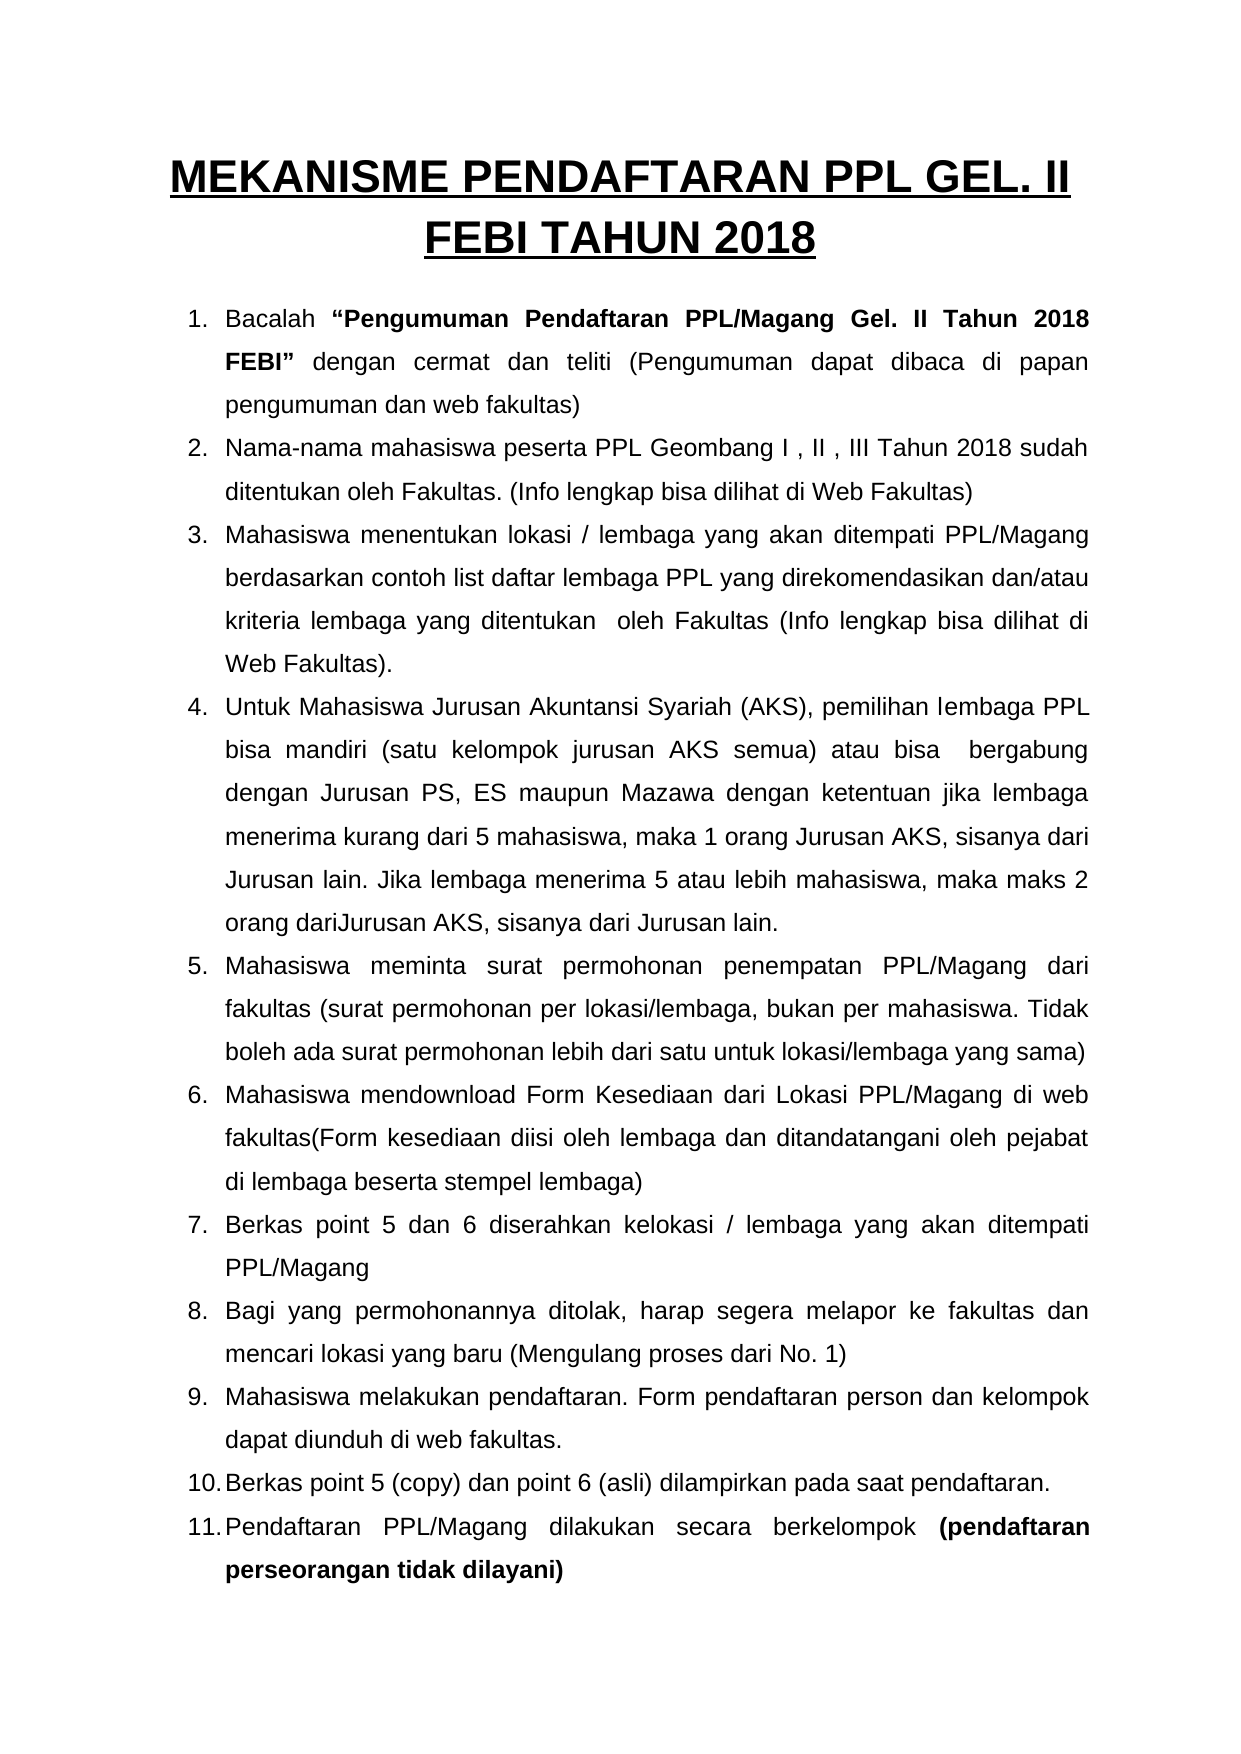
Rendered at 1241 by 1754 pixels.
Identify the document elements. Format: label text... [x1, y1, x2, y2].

list Nama-nama mahasiswa peserta PPL Geombang I , II , III Tahun 2018 sudah ditentukan oleh Fakultas. (Info lengkap bisa dilihat di Web Fakultas) [187, 433, 1090, 505]
list Bacalah “Pengumuman Pendaftaran PPL/Magang Gel. II Tahun 2018 FEBI” dengan cermat dan teliti (Pengumuman dapat dibaca di papan pengumuman dan web fakultas) [187, 304, 1090, 419]
list Mahasiswa menentukan lokasi / lembaga yang akan ditempati PPL/Magang berdasarkan contoh list daftar lembaga PPL yang direkomendasikan dan/atau kriteria lembaga yang ditentukan oleh Fakultas (Info lengkap bisa dilihat di Web Fakultas). [187, 520, 1090, 678]
list Berkas point 5 (copy) dan point 6 (asli) dilampirkan pada saat pendaftaran. [187, 1468, 1090, 1497]
list Untuk Mahasiswa Jurusan Akuntansi Syariah (AKS), pemilihan lembaga PPL bisa mandiri (satu kelompok jurusan AKS semua) atau bisa bergabung dengan Jurusan PS, ES maupun Mazawa dengan ketentuan jika lembaga menerima kurang dari 5 mahasiswa, maka 1 orang Jurusan AKS, sisanya dari Jurusan lain. Jika lembaga menerima 5 atau lebih mahasiswa, maka maks 2 orang dariJurusan AKS, sisanya dari Jurusan lain. [187, 692, 1090, 937]
list Mahasiswa mendownload Form Kesediaan dari Lokasi PPL/Magang di web fakultas(Form kesediaan diisi oleh lembaga dan ditandatangani oleh pejabat di lembaga beserta stempel lembaga) [187, 1080, 1090, 1195]
list Mahasiswa meminta surat permohonan penempatan PPL/Magang dari fakultas (surat permohonan per lokasi/lembaga, bukan per mahasiswa. Tidak boleh ada surat permohonan lebih dari satu untuk lokasi/lembaga yang sama) [187, 951, 1090, 1066]
list Pendaftaran PPL/Magang dilakukan secara berkelompok (pendaftaran perseorangan tidak dilayani) [187, 1512, 1090, 1583]
list Bagi yang permohonannya ditolak, harap segera melapor ke fakultas dan mencari lokasi yang baru (Mengulang proses dari No. 1) [187, 1296, 1090, 1368]
list Berkas point 5 dan 6 diserahkan kelokasi / lembaga yang akan ditempati PPL/Magang [187, 1210, 1090, 1282]
text MEKANISME PENDAFTARAN PPL GEL. II FEBI TAHUN 2018 [150, 150, 1090, 263]
list Mahasiswa melakukan pendaftaran. Form pendaftaran person dan kelompok dapat diunduh di web fakultas. [187, 1382, 1090, 1454]
